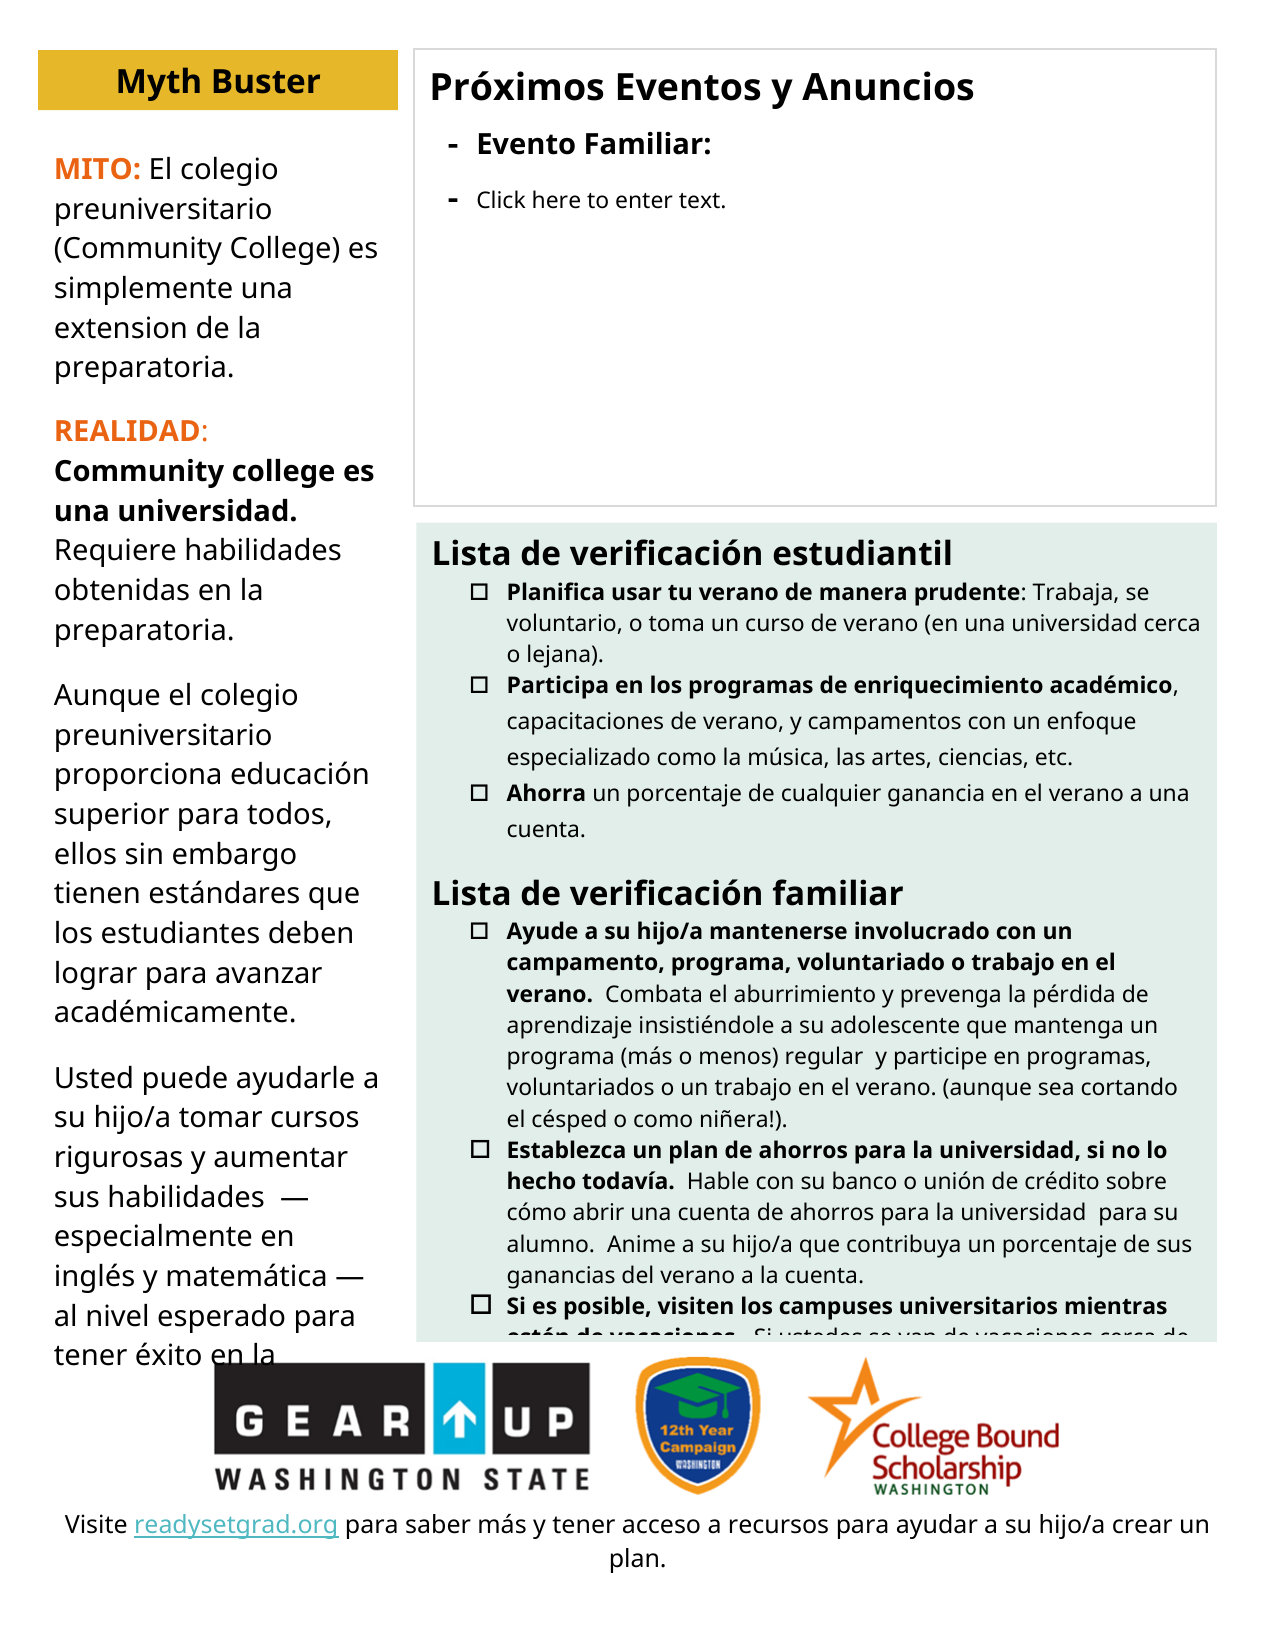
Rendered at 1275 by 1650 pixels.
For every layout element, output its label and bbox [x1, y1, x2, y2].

picture [205, 1356, 1070, 1507]
picture [263, 1357, 270, 1363]
